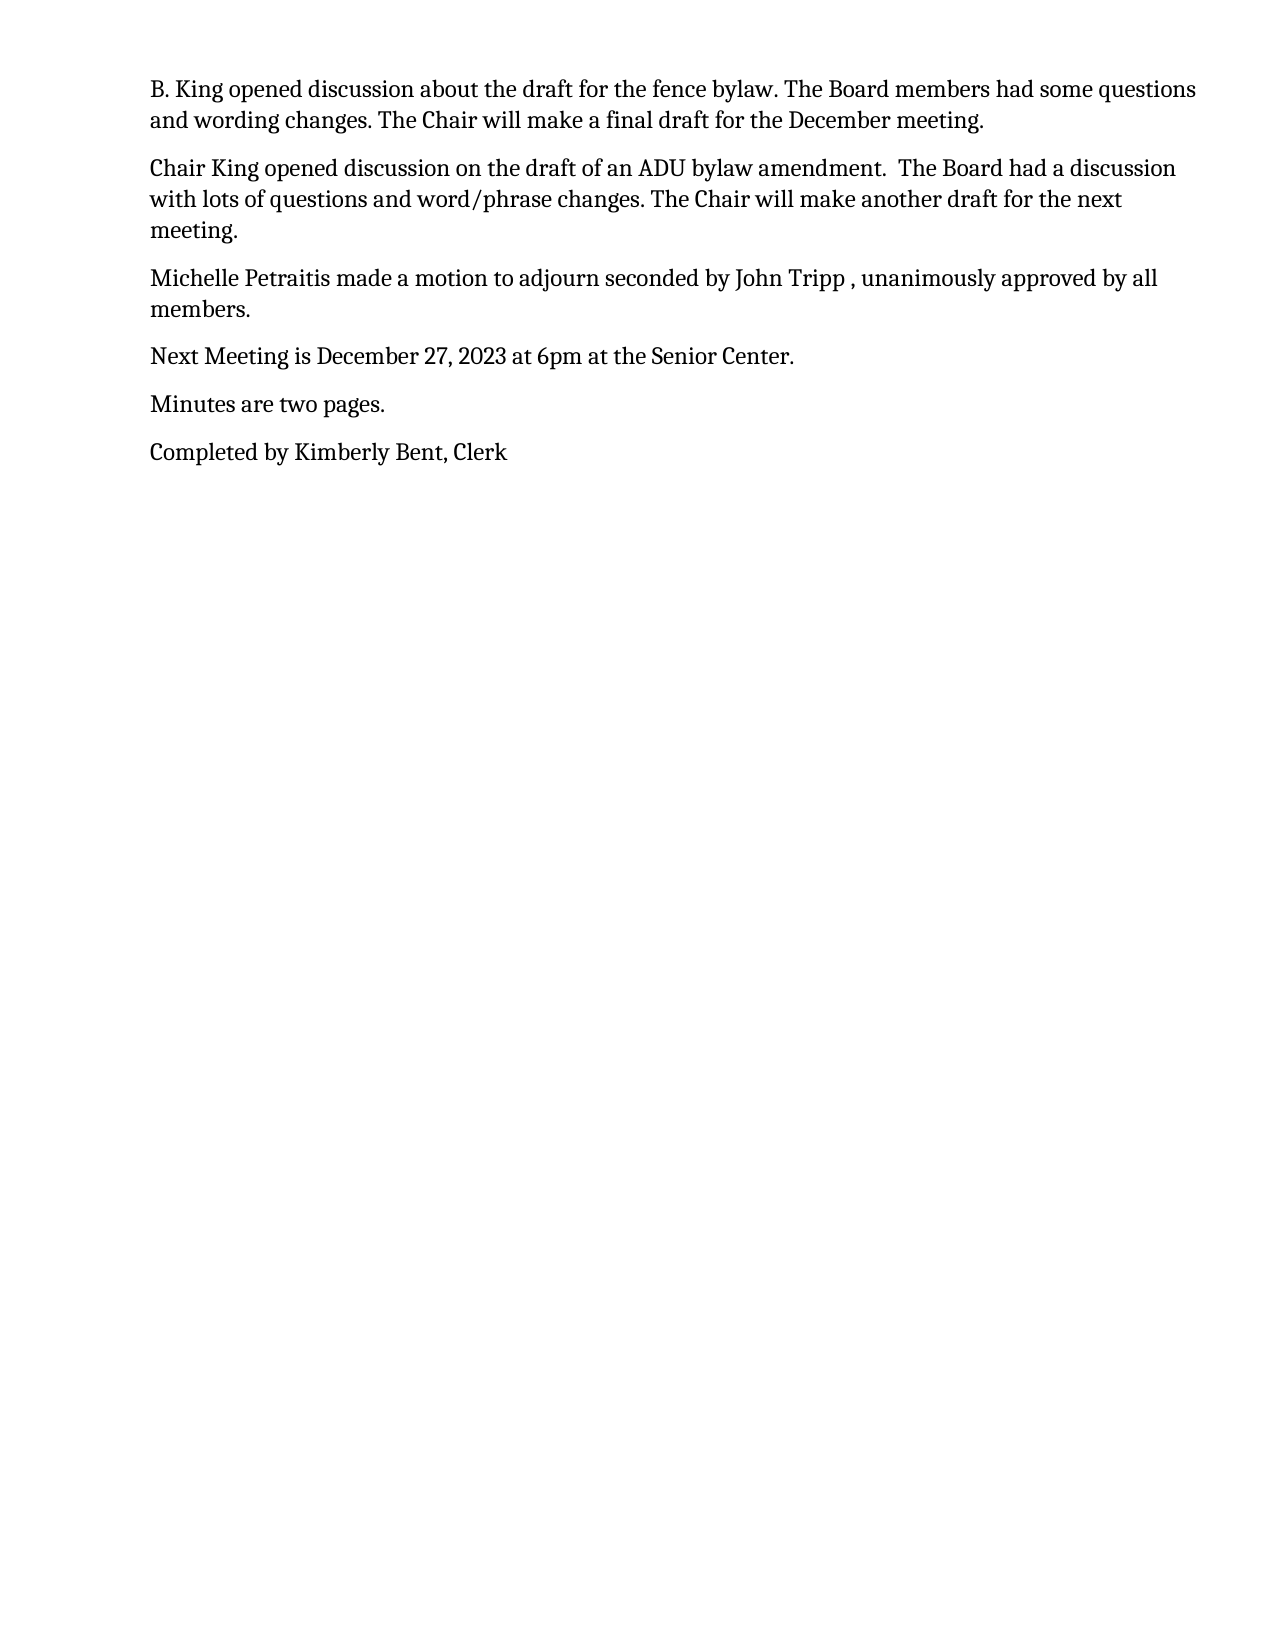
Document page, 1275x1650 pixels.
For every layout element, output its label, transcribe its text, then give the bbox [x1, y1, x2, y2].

text Michelle Petraitis made a motion to adjourn seconded by John Tripp , unanimously approved by all members. [150, 263, 1200, 323]
text Next Meeting is December 27, 2023 at 6pm at the Senior Center. [75, 342, 1200, 371]
text Chair King opened discussion on the draft of an ADU bylaw amendment. The Board had a discussion with lots of questions and word/phrase changes. The Chair will make another draft for the next meeting. [150, 154, 1200, 244]
text Minutes are two pages. [75, 390, 1200, 419]
text B. King opened discussion about the draft for the fence bylaw. The Board members had some questions and wording changes. The Chair will make a final draft for the December meeting. [150, 75, 1200, 135]
text Completed by Kimberly Bent, Clerk [75, 438, 1200, 466]
